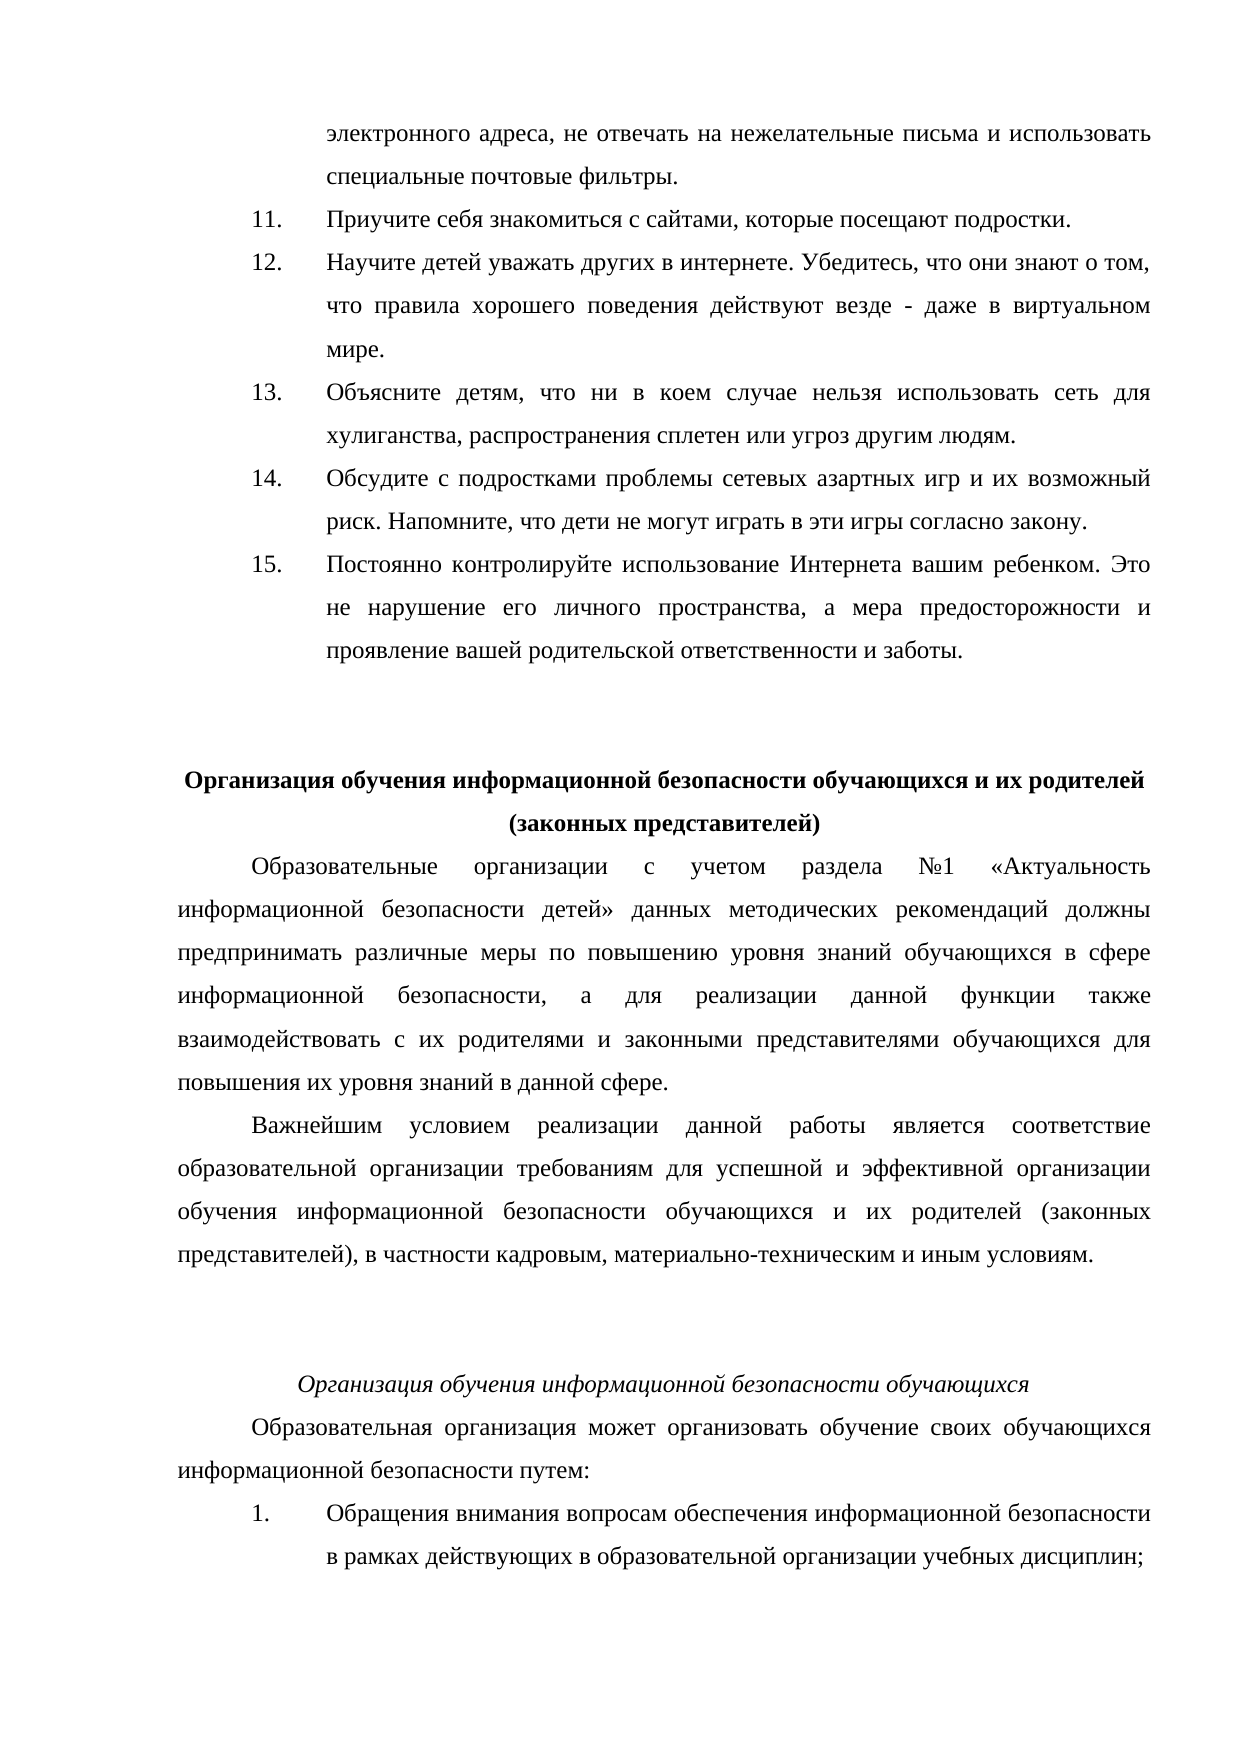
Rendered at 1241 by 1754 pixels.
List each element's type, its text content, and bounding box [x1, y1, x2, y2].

text Организация обучения информационной безопасности обучающихся и их родителей (законных представителей) [177, 765, 1152, 837]
text Организация обучения информационной безопасности обучающихся [177, 1369, 1152, 1397]
list Постоянно контролируйте использование Интернета вашим ребенком. Это не нарушение его личного пространства, а мера предосторожности и проявление вашей родительской ответственности и заботы. [251, 549, 1152, 664]
list Научите детей уважать других в интернете. Убедитесь, что они знают о том, что правила хорошего поведения действуют везде - даже в виртуальном мире. [251, 247, 1152, 362]
text Образовательные организации с учетом раздела №1 «Актуальность информационной безопасности детей» данных методических рекомендаций должны предпринимать различные меры по повышению уровня знаний обучающихся в сфере информационной безопасности, а для реализации данной функции также взаимодействовать с их родителями и законными представителями обучающихся для повышения их уровня знаний в данной сфере. [177, 851, 1152, 1096]
list Обращения внимания вопросам обеспечения информационной безопасности в рамках действующих в образовательной организации учебных дисциплин; [251, 1498, 1152, 1570]
list Объясните детям, что ни в коем случае нельзя использовать сеть для хулиганства, распространения сплетен или угроз другим людям. [251, 377, 1152, 449]
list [251, 118, 1152, 190]
list Обсудите с подростками проблемы сетевых азартных игр и их возможный риск. Напомните, что дети не могут играть в эти игры согласно закону. [251, 463, 1152, 535]
text Важнейшим условием реализации данной работы является соответствие образовательной организации требованиям для успешной и эффективной организации обучения информационной безопасности обучающихся и их родителей (законных представителей), в частности кадровым, материально-техническим и иным условиям. [177, 1110, 1152, 1268]
text Образовательная организация может организовать обучение своих обучающихся информационной безопасности путем: [177, 1412, 1152, 1484]
list Приучите себя знакомиться с сайтами, которые посещают подростки. [251, 204, 1152, 233]
